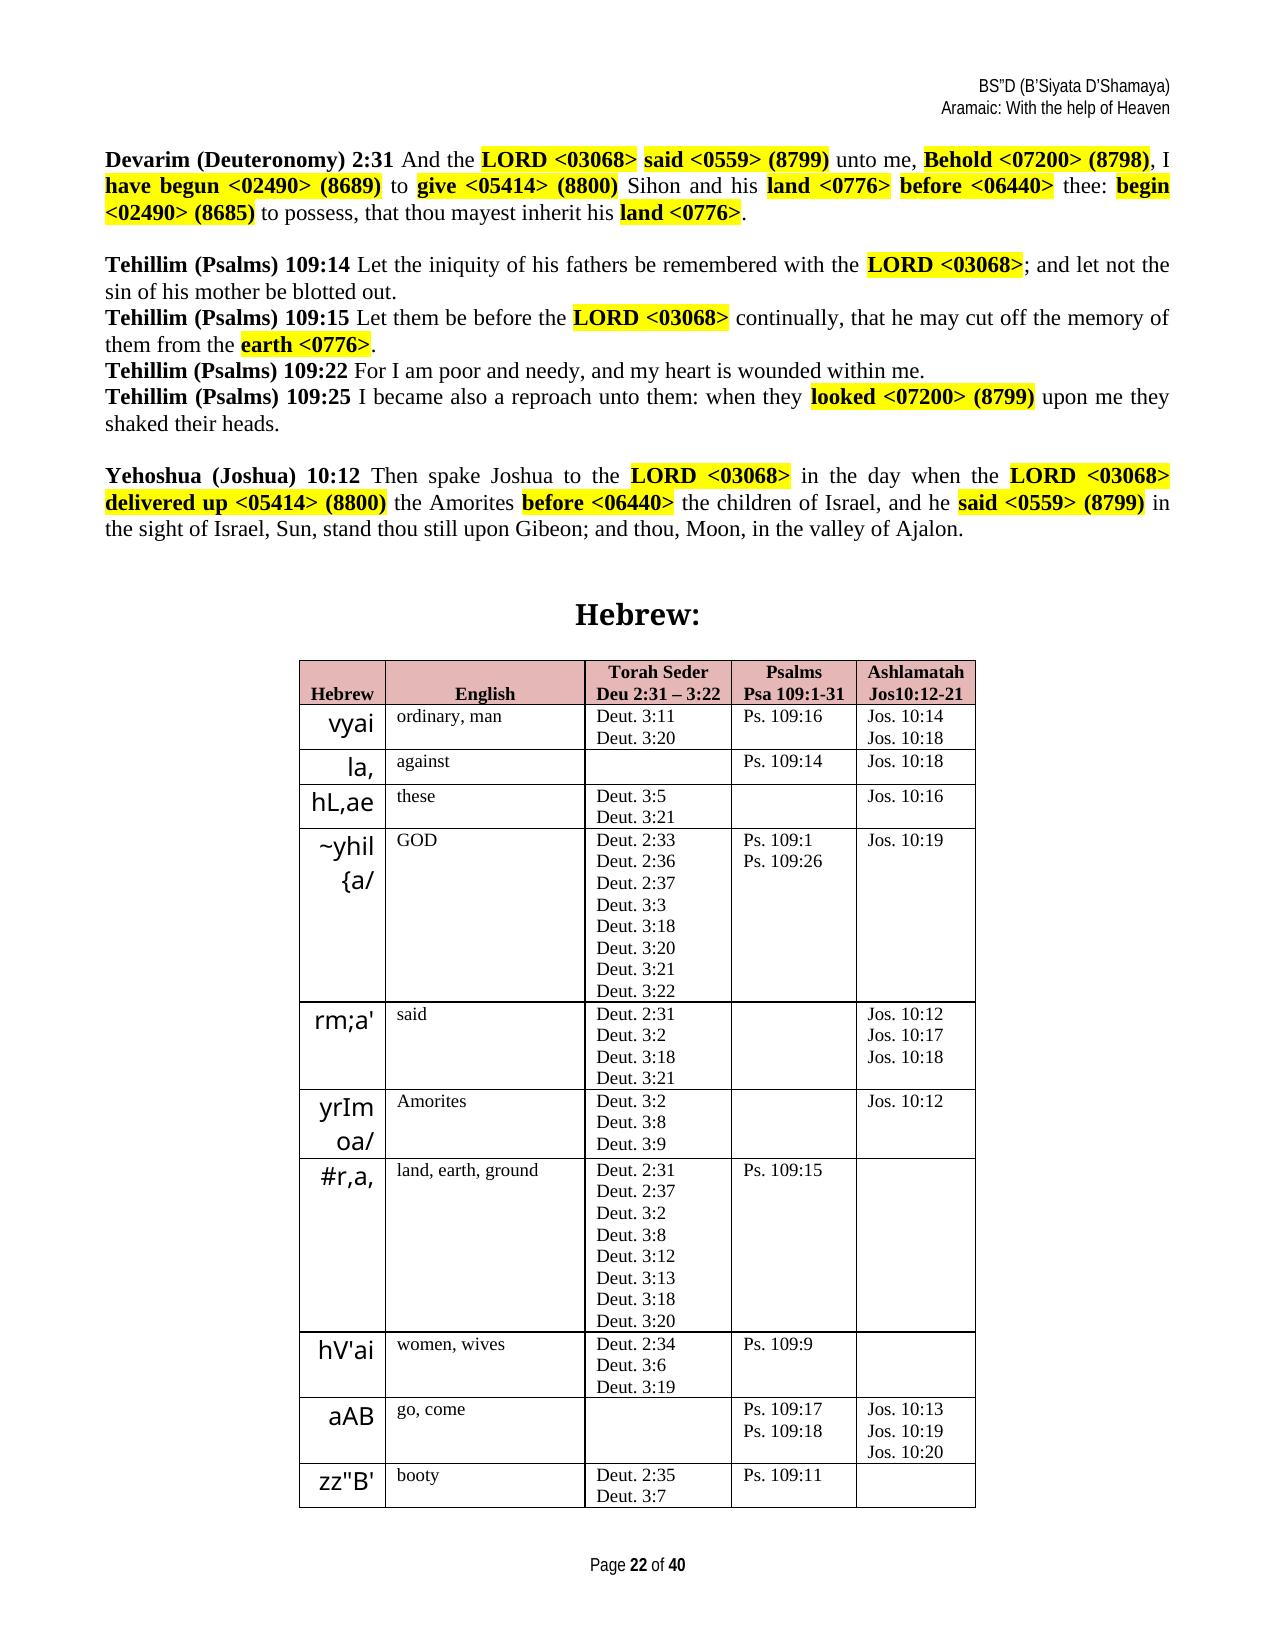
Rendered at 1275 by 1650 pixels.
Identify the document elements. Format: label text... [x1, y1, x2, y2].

table_cell [732, 1090, 856, 1158]
text Devarim (Deuteronomy) 2:31 And the LORD <03068> said <0559> (8799) unto me, Behold <07200> (8798), I have begun <02490> (8689) to give <05414> (8800) Sihon and his land <0776> before <06440> thee: begin <02490> (8685) to possess, that thou mayest inherit his land <0776>. [105, 146, 1170, 225]
table_cell GOD [386, 829, 584, 1001]
table_cell Ps. 109:17 Ps. 109:18 [732, 1398, 856, 1463]
table_cell Jos. 10:12 Jos. 10:17 Jos. 10:18 [857, 1003, 975, 1089]
table_header English [386, 661, 584, 704]
table_cell rm;a' [300, 1003, 385, 1089]
table_cell hL,ae [300, 785, 385, 828]
table_cell Deut. 2:35 Deut. 3:7 [586, 1464, 731, 1507]
table_cell ordinary, man [386, 705, 584, 748]
table_cell Deut. 2:31 Deut. 2:37 Deut. 3:2 Deut. 3:8 Deut. 3:12 Deut. 3:13 Deut. 3:18 Deut. 3:20 [586, 1159, 731, 1331]
table_cell [732, 785, 856, 828]
table_cell said [386, 1003, 584, 1089]
table_header Hebrew [300, 661, 385, 704]
table_cell Jos. 10:19 [857, 829, 975, 1001]
table_cell aAB [300, 1398, 385, 1463]
table_cell Jos. 10:14 Jos. 10:18 [857, 705, 975, 748]
table_cell [732, 1003, 856, 1089]
table_cell land, earth, ground [386, 1159, 584, 1331]
table_cell Amorites [386, 1090, 584, 1158]
table_cell Jos. 10:13 Jos. 10:19 Jos. 10:20 [857, 1398, 975, 1463]
table_header Torah Seder Deu 2:31 – 3:22 [586, 661, 731, 704]
table_cell Deut. 3:5 Deut. 3:21 [586, 785, 731, 828]
table_cell yrImoa/ [300, 1090, 385, 1158]
table_cell la, [300, 750, 385, 784]
table_cell zz"B' [300, 1464, 385, 1507]
table_cell ~yhil{a/ [300, 829, 385, 1001]
table_header Ashlamatah Jos10:12-21 [857, 661, 975, 704]
table_cell Deut. 2:34 Deut. 3:6 Deut. 3:19 [586, 1333, 731, 1397]
text Tehillim (Psalms) 109:15 Let them be before the LORD <03068> continually, that he may cut off the memory of them from the earth <0776>. [105, 304, 1170, 357]
table_cell against [386, 750, 584, 784]
table_cell Ps. 109:16 [732, 705, 856, 748]
table_cell [857, 1159, 975, 1331]
table_cell Deut. 2:31 Deut. 3:2 Deut. 3:18 Deut. 3:21 [586, 1003, 731, 1089]
table_cell Ps. 109:14 [732, 750, 856, 784]
table_header Psalms Psa 109:1-31 [732, 661, 856, 704]
table_cell Jos. 10:18 [857, 750, 975, 784]
text Tehillim (Psalms) 109:25 I became also a reproach unto them: when they looked <07200> (8799) upon me they shaked their heads. [105, 383, 1170, 436]
text Hebrew: [105, 594, 1170, 634]
table_cell [586, 750, 731, 784]
table_cell [857, 1464, 975, 1507]
text Tehillim (Psalms) 109:22 For I am poor and needy, and my heart is wounded within me. [105, 357, 1170, 383]
table_cell Deut. 3:2 Deut. 3:8 Deut. 3:9 [586, 1090, 731, 1158]
table_cell these [386, 785, 584, 828]
text Yehoshua (Joshua) 10:12 Then spake Joshua to the LORD <03068> in the day when the LORD <03068> delivered up <05414> (8800) the Amorites before <06440> the children of Israel, and he said <0559> (8799) in the sight of Israel, Sun, stand thou still upon Gibeon; and thou, Moon, in the valley of Ajalon. [105, 462, 1170, 541]
table_cell vyai [300, 705, 385, 748]
table_cell [857, 1333, 975, 1397]
table_cell #r,a, [300, 1159, 385, 1331]
table_cell go, come [386, 1398, 584, 1463]
table_cell Ps. 109:11 [732, 1464, 856, 1507]
table_cell Jos. 10:12 [857, 1090, 975, 1158]
table_cell [586, 1398, 731, 1463]
table_cell hV'ai [300, 1333, 385, 1397]
table_cell Ps. 109:1 Ps. 109:26 [732, 829, 856, 1001]
table_cell women, wives [386, 1333, 584, 1397]
table_cell Ps. 109:15 [732, 1159, 856, 1331]
table_cell Jos. 10:16 [857, 785, 975, 828]
text Tehillim (Psalms) 109:14 Let the iniquity of his fathers be remembered with the LORD <03068>; and let not the sin of his mother be blotted out. [105, 252, 1170, 304]
table_cell Deut. 2:33 Deut. 2:36 Deut. 2:37 Deut. 3:3 Deut. 3:18 Deut. 3:20 Deut. 3:21 Deut. 3:22 [586, 829, 731, 1001]
table_cell booty [386, 1464, 584, 1507]
table_cell Ps. 109:9 [732, 1333, 856, 1397]
table_cell Deut. 3:11 Deut. 3:20 [586, 705, 731, 748]
